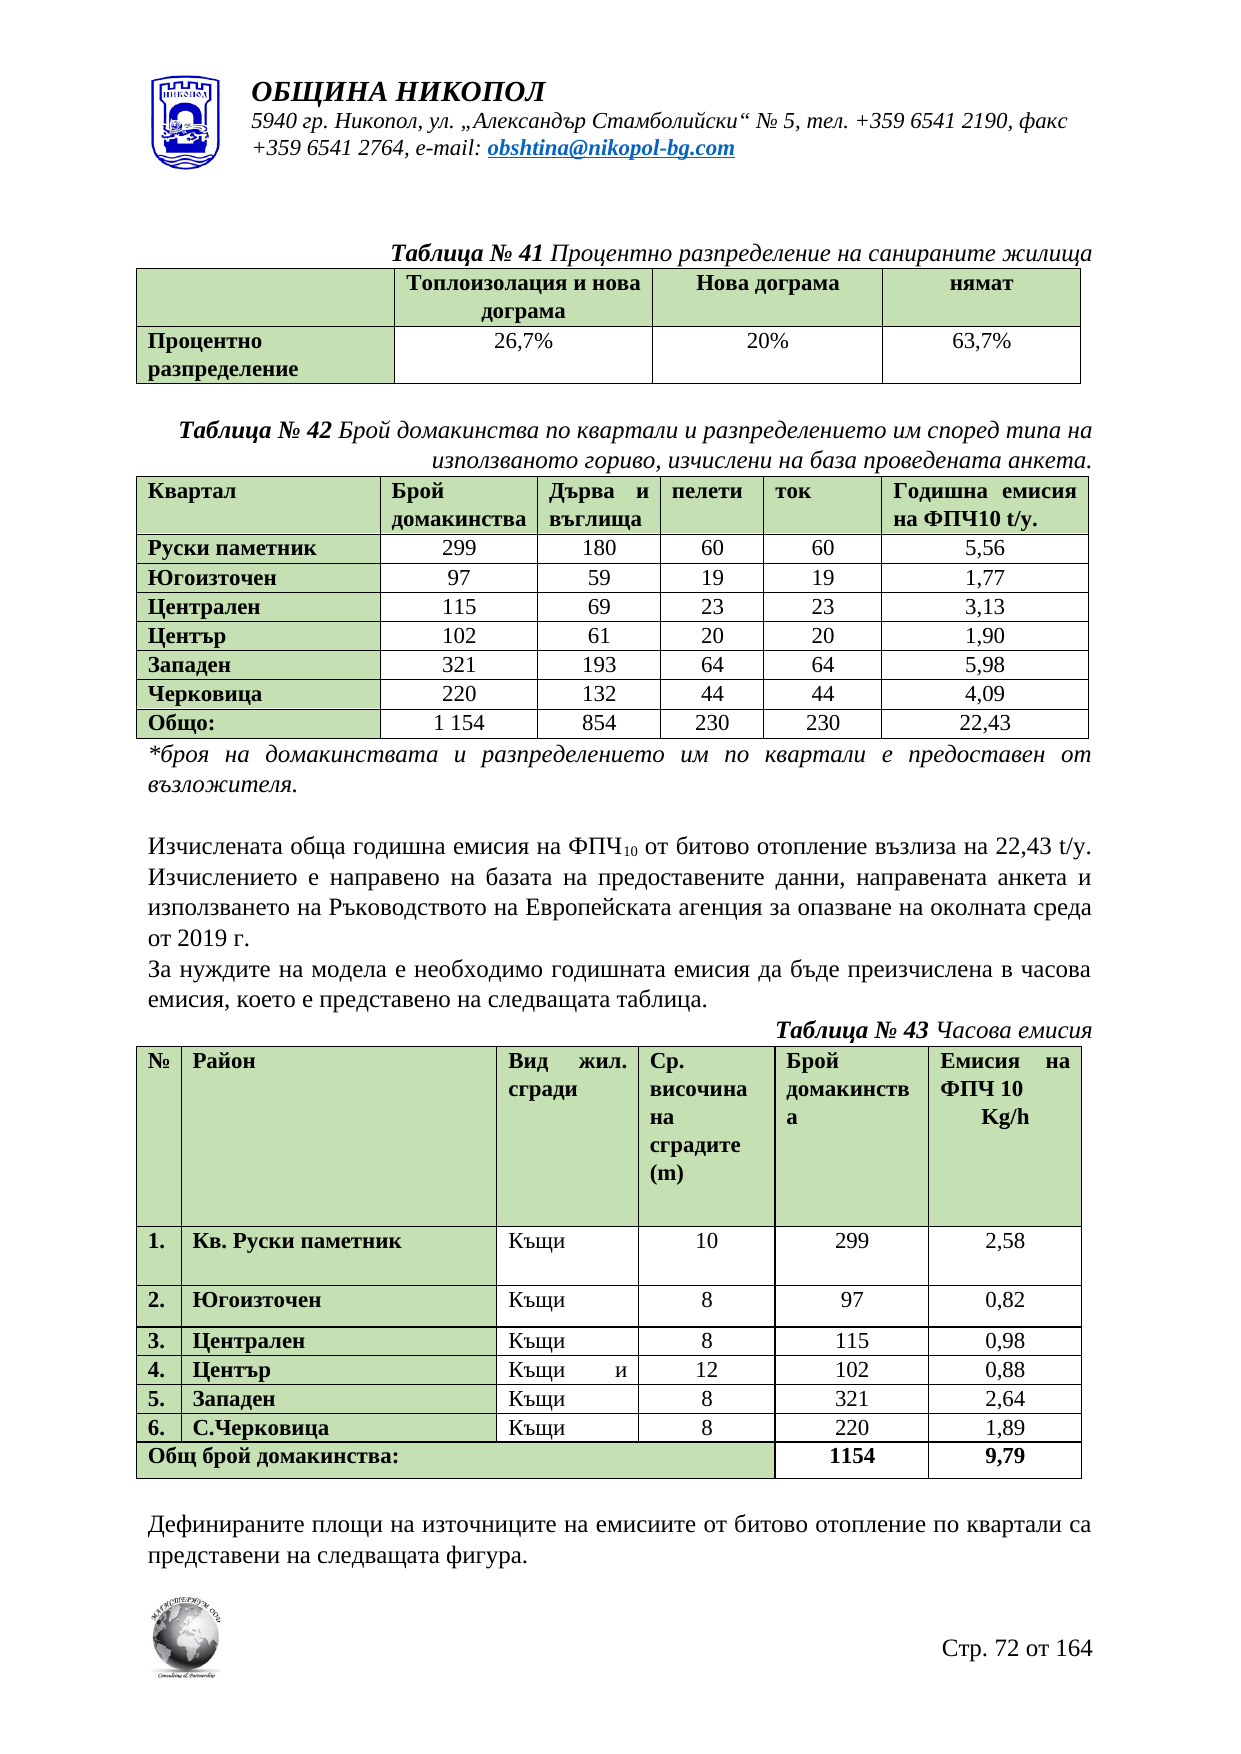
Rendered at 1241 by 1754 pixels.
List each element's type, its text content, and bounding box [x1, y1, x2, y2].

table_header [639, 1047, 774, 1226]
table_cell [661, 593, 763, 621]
text *броя на домакинствата и разпределението им по квартали е предоставен от възложителя. [148, 739, 1093, 798]
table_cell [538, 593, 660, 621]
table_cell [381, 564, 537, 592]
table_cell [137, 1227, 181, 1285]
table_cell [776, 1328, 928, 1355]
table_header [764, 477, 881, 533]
picture [148, 73, 222, 171]
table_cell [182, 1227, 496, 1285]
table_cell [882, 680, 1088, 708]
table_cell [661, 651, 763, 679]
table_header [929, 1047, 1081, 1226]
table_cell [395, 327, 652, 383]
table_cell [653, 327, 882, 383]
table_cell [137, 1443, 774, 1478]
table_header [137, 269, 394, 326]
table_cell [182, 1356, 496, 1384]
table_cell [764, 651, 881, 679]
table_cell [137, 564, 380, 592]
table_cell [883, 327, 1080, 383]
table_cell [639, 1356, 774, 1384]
text Дефинираните площи на източниците на емисиите от битово отопление по квартали са представени на следващата фигура. [148, 1509, 1093, 1569]
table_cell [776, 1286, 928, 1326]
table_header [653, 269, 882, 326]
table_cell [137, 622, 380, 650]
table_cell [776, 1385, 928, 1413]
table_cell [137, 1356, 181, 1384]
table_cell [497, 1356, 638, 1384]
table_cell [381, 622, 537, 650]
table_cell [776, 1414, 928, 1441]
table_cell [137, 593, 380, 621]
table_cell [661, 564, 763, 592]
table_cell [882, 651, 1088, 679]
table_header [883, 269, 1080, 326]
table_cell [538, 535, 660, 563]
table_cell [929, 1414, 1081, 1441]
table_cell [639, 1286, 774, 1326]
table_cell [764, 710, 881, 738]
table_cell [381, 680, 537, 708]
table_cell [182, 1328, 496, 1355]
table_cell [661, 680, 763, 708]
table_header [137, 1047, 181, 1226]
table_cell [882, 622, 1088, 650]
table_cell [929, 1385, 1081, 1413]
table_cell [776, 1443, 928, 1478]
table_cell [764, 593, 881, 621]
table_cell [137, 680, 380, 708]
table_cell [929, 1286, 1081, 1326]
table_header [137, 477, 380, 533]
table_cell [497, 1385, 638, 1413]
text Таблица № 42 Брой домакинства по квартали и разпределението им според типа на използваното гориво, изчислени на база проведената анкета. [148, 415, 1093, 474]
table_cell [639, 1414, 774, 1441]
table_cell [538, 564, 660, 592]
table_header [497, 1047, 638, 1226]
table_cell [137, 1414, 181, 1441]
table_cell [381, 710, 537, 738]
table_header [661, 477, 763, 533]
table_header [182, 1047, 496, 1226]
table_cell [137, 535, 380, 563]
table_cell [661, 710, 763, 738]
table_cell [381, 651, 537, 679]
picture [151, 1597, 220, 1678]
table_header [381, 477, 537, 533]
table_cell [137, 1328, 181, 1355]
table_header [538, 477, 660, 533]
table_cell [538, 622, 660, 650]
text Таблица № 41 Процентно разпределение на санираните жилища [148, 238, 1093, 266]
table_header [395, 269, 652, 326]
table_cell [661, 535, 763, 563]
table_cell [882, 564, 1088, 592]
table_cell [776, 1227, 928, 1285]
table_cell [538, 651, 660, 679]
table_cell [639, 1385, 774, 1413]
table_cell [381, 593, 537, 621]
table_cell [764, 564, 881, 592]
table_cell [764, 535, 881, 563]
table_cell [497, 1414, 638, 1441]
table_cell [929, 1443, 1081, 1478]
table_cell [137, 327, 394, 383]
text Изчислената обща годишна емисия на ФПЧ10 от битово отопление възлиза на 22,43 t/y. Изчислението е направено на базата на предоставените данни, направената анкета и използването на Ръководството на Европейската агенция за опазване на околната среда от 2019 г. [148, 831, 1093, 952]
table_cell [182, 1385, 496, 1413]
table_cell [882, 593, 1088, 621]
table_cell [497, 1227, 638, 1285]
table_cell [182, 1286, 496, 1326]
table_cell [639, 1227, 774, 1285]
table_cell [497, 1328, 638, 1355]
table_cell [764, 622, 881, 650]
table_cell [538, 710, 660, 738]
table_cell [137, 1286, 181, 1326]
text Таблица № 43 Часова емисия [148, 1015, 1093, 1044]
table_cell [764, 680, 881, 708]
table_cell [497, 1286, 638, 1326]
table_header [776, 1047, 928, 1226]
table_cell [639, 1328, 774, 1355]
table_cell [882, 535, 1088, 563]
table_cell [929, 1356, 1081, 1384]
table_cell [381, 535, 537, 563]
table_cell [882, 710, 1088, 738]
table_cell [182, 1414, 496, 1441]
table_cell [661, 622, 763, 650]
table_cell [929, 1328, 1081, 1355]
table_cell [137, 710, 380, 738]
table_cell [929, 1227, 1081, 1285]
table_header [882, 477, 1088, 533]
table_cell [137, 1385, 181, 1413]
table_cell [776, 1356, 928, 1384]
text За нуждите на модела е необходимо годишната емисия да бъде преизчислена в часова емисия, което е представено на следващата таблица. [148, 954, 1093, 1013]
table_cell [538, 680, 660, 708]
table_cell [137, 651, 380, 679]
